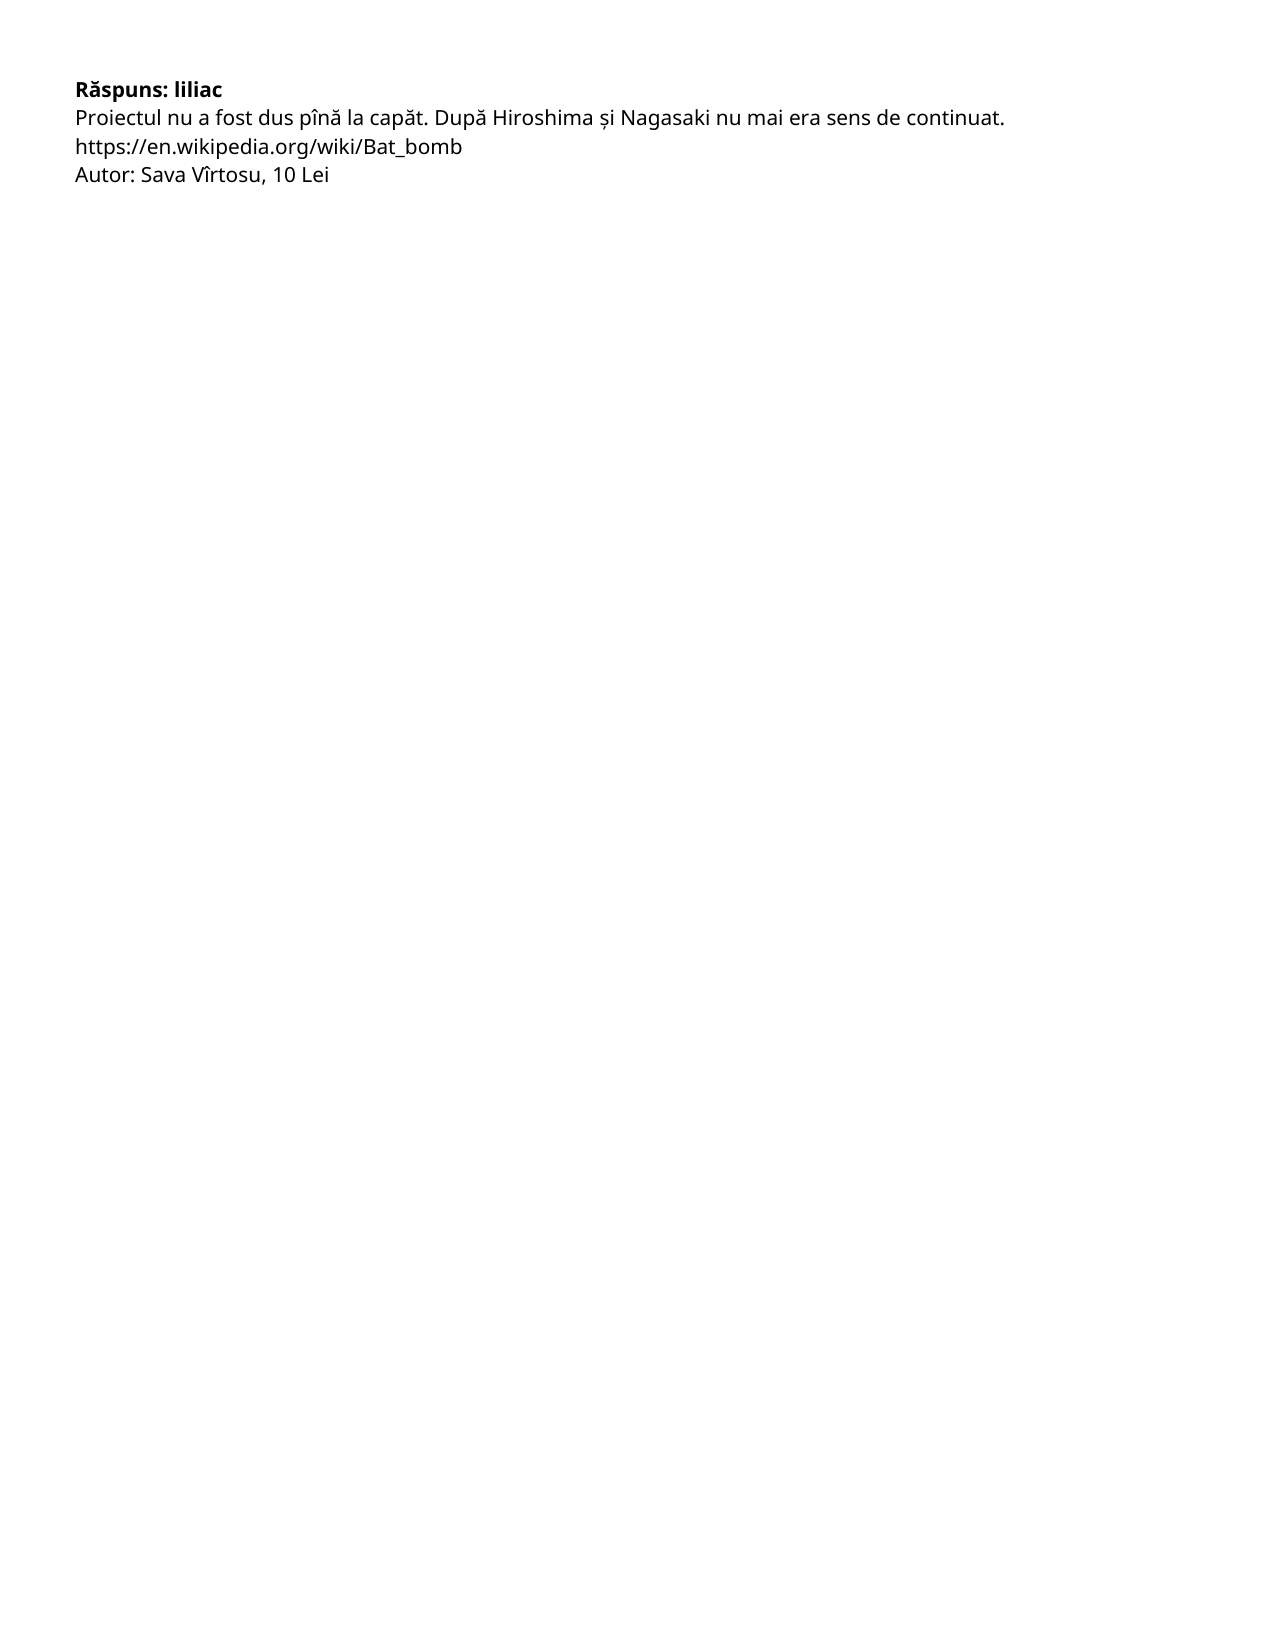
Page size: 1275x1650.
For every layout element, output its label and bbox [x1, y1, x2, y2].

text [75, 75, 1200, 215]
